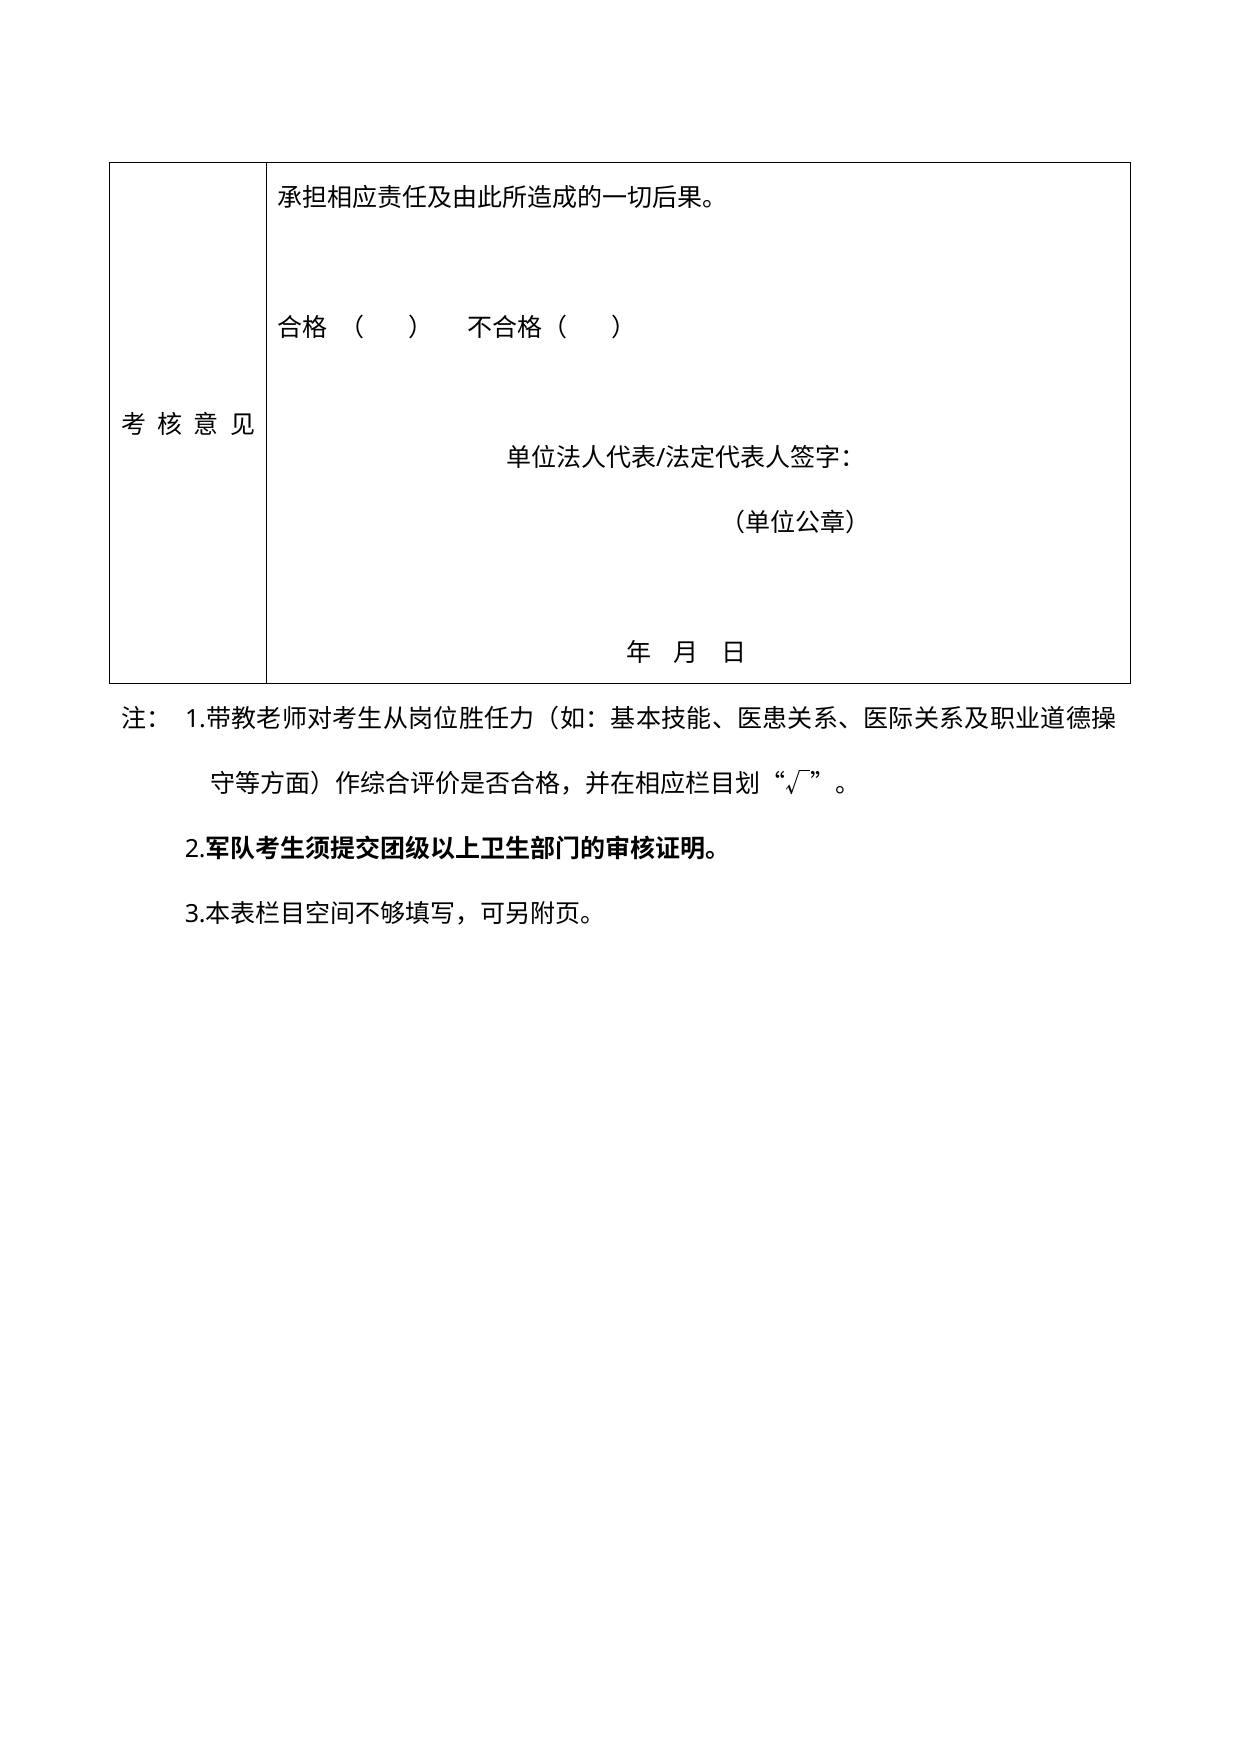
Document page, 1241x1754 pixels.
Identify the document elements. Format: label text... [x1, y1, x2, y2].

table_cell 工作机构 考核意见 [110, 163, 266, 683]
table_cell 注： [110, 684, 173, 944]
table_cell 1.带教老师对考生从岗位胜任力（如：基本技能、医患关系、医际关系及职业道德操守等方面）作综合评价是否合格，并在相应栏目划“√”。 2.军队考生须提交团级以上卫生部门的审核证明。 3.本表栏目空间不够填写，可另附页。 [173, 684, 1131, 944]
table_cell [267, 163, 1130, 683]
